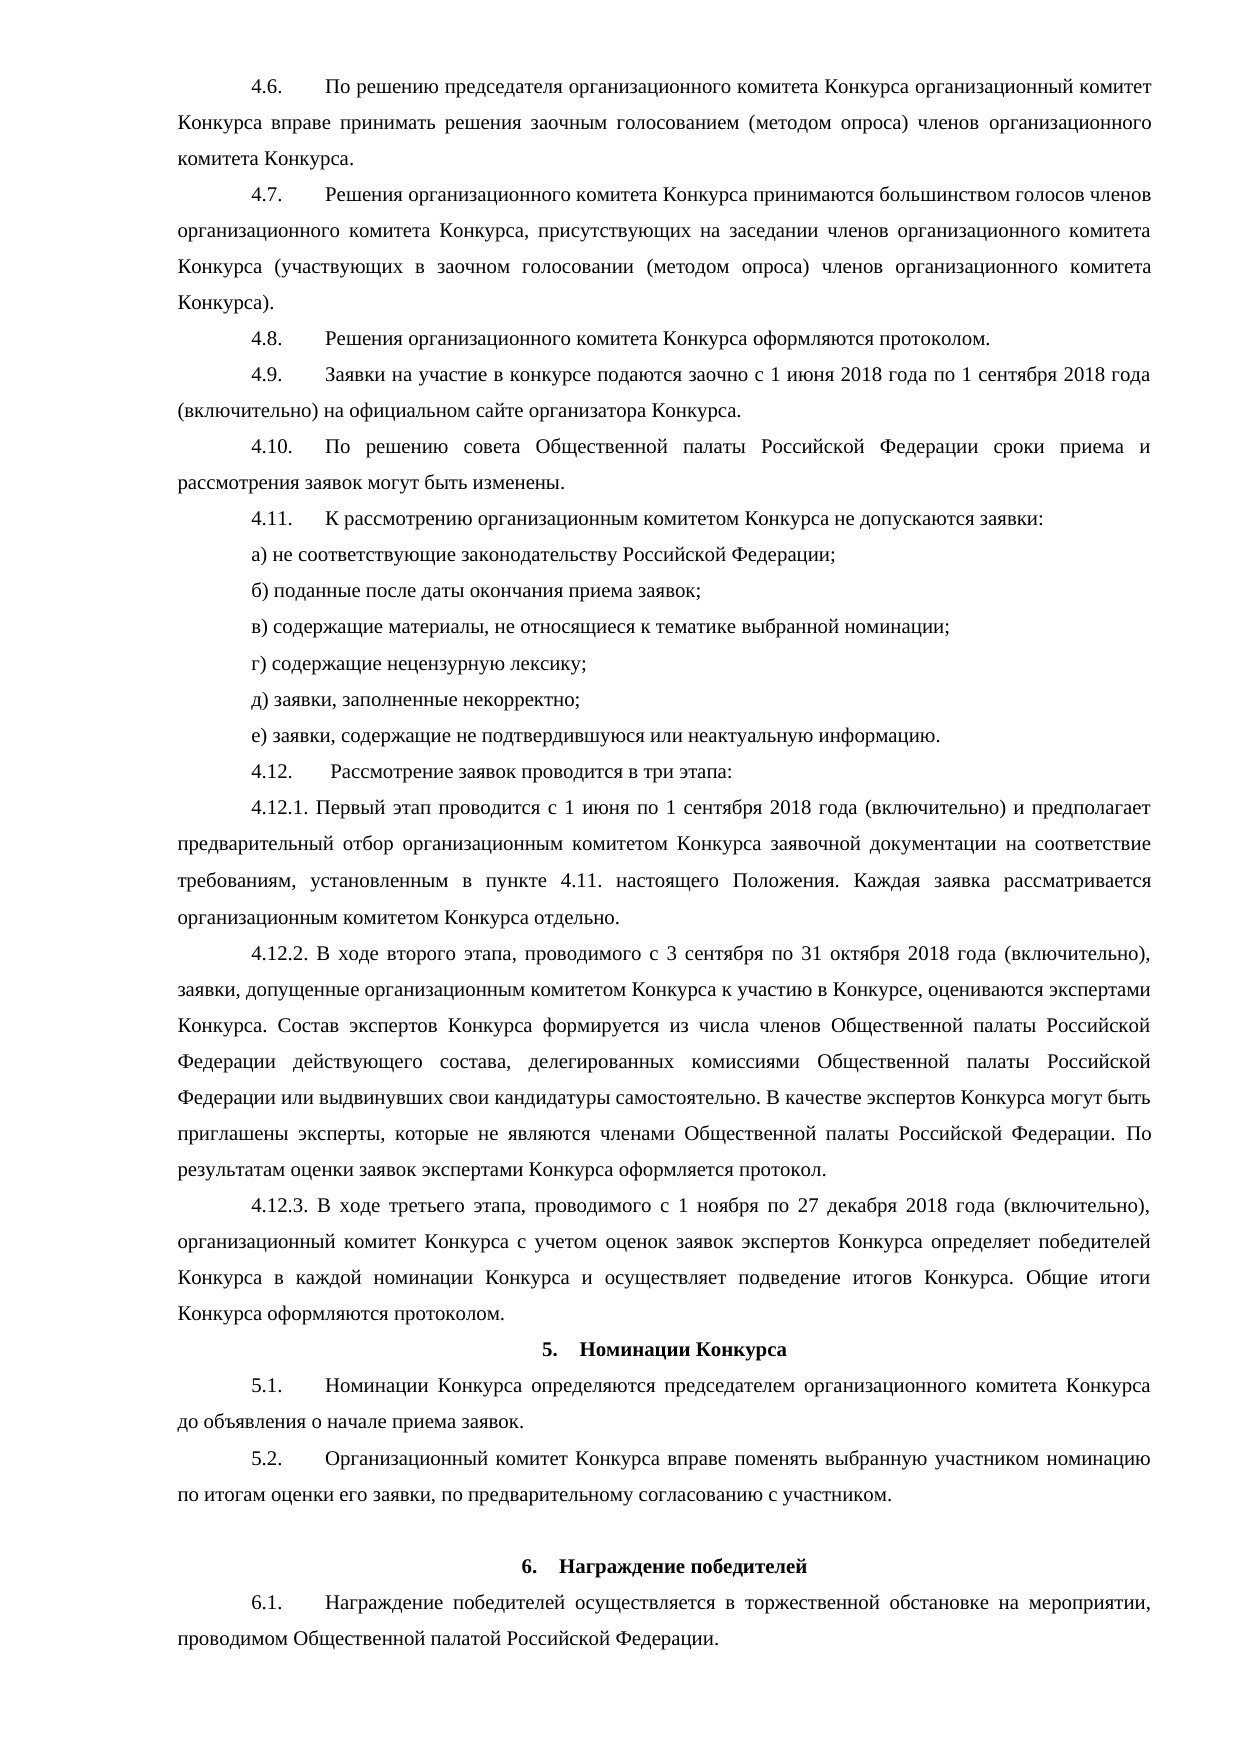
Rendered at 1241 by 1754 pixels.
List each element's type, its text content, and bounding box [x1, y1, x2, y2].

list 4.12.3. В ходе третьего этапа, проводимого с 1 ноября по 27 декабря 2018 года (включительно), организационный комитет Конкурса с учетом оценок заявок экспертов Конкурса определяет победителей Конкурса в каждой номинации Конкурса и осуществляет подведение итогов Конкурса. Общие итоги Конкурса оформляются протоколом. [177, 1193, 1152, 1325]
list Номинации Конкурса [177, 1337, 1152, 1361]
list Номинации Конкурса определяются председателем организационного комитета Конкурса до объявления о начале приема заявок. [177, 1373, 1152, 1433]
list а) не соответствующие законодательству Российской Федерации; [177, 542, 1152, 566]
list Рассмотрение заявок проводится в три этапа: [177, 759, 1152, 783]
list б) поданные после даты окончания приема заявок; [177, 578, 1152, 602]
list К рассмотрению организационным комитетом Конкурса не допускаются заявки: [177, 506, 1152, 530]
list 4.12.1. Первый этап проводится с 1 июня по 1 сентября 2018 года (включительно) и предполагает предварительный отбор организационным комитетом Конкурса заявочной документации на соответствие требованиям, установленным в пункте 4.11. настоящего Положения. Каждая заявка рассматривается организационным комитетом Конкурса отдельно. [177, 795, 1152, 929]
list Награждение победителей [177, 1554, 1152, 1578]
list Награждение победителей осуществляется в торжественной обстановке на мероприятии, проводимом Общественной палатой Российской Федерации. [177, 1590, 1152, 1650]
list Заявки на участие в конкурсе подаются заочно с 1 июня 2018 года по 1 сентября 2018 года (включительно) на официальном сайте организатора Конкурса. [177, 362, 1152, 422]
list Организационный комитет Конкурса вправе поменять выбранную участником номинацию по итогам оценки его заявки, по предварительному согласованию с участником. [177, 1446, 1152, 1506]
list 4.12.2. В ходе второго этапа, проводимого с 3 сентября по 31 октября 2018 года (включительно), заявки, допущенные организационным комитетом Конкурса к участию в Конкурсе, оцениваются экспертами Конкурса. Состав экспертов Конкурса формируется из числа членов Общественной палаты Российской Федерации действующего состава, делегированных комиссиями Общественной палаты Российской Федерации или выдвинувших свои кандидатуры самостоятельно. В качестве экспертов Конкурса могут быть приглашены эксперты, которые не являются членами Общественной палаты Российской Федерации. По результатам оценки заявок экспертами Конкурса оформляется протокол. [177, 941, 1152, 1181]
list Решения организационного комитета Конкурса оформляются протоколом. [177, 326, 1152, 350]
list По решению председателя организационного комитета Конкурса организационный комитет Конкурса вправе принимать решения заочным голосованием (методом опроса) членов организационного комитета Конкурса. [177, 74, 1152, 170]
list По решению совета Общественной палаты Российской Федерации сроки приема и рассмотрения заявок могут быть изменены. [177, 434, 1152, 494]
list Решения организационного комитета Конкурса принимаются большинством голосов членов организационного комитета Конкурса, присутствующих на заседании членов организационного комитета Конкурса (участвующих в заочном голосовании (методом опроса) членов организационного комитета Конкурса). [177, 182, 1152, 314]
list д) заявки, заполненные некорректно; [177, 687, 1152, 711]
list г) содержащие нецензурную лексику; [177, 651, 1152, 674]
list в) содержащие материалы, не относящиеся к тематике выбранной номинации; [177, 614, 1152, 638]
list е) заявки, содержащие не подтвердившуюся или неактуальную информацию. [177, 723, 1152, 747]
